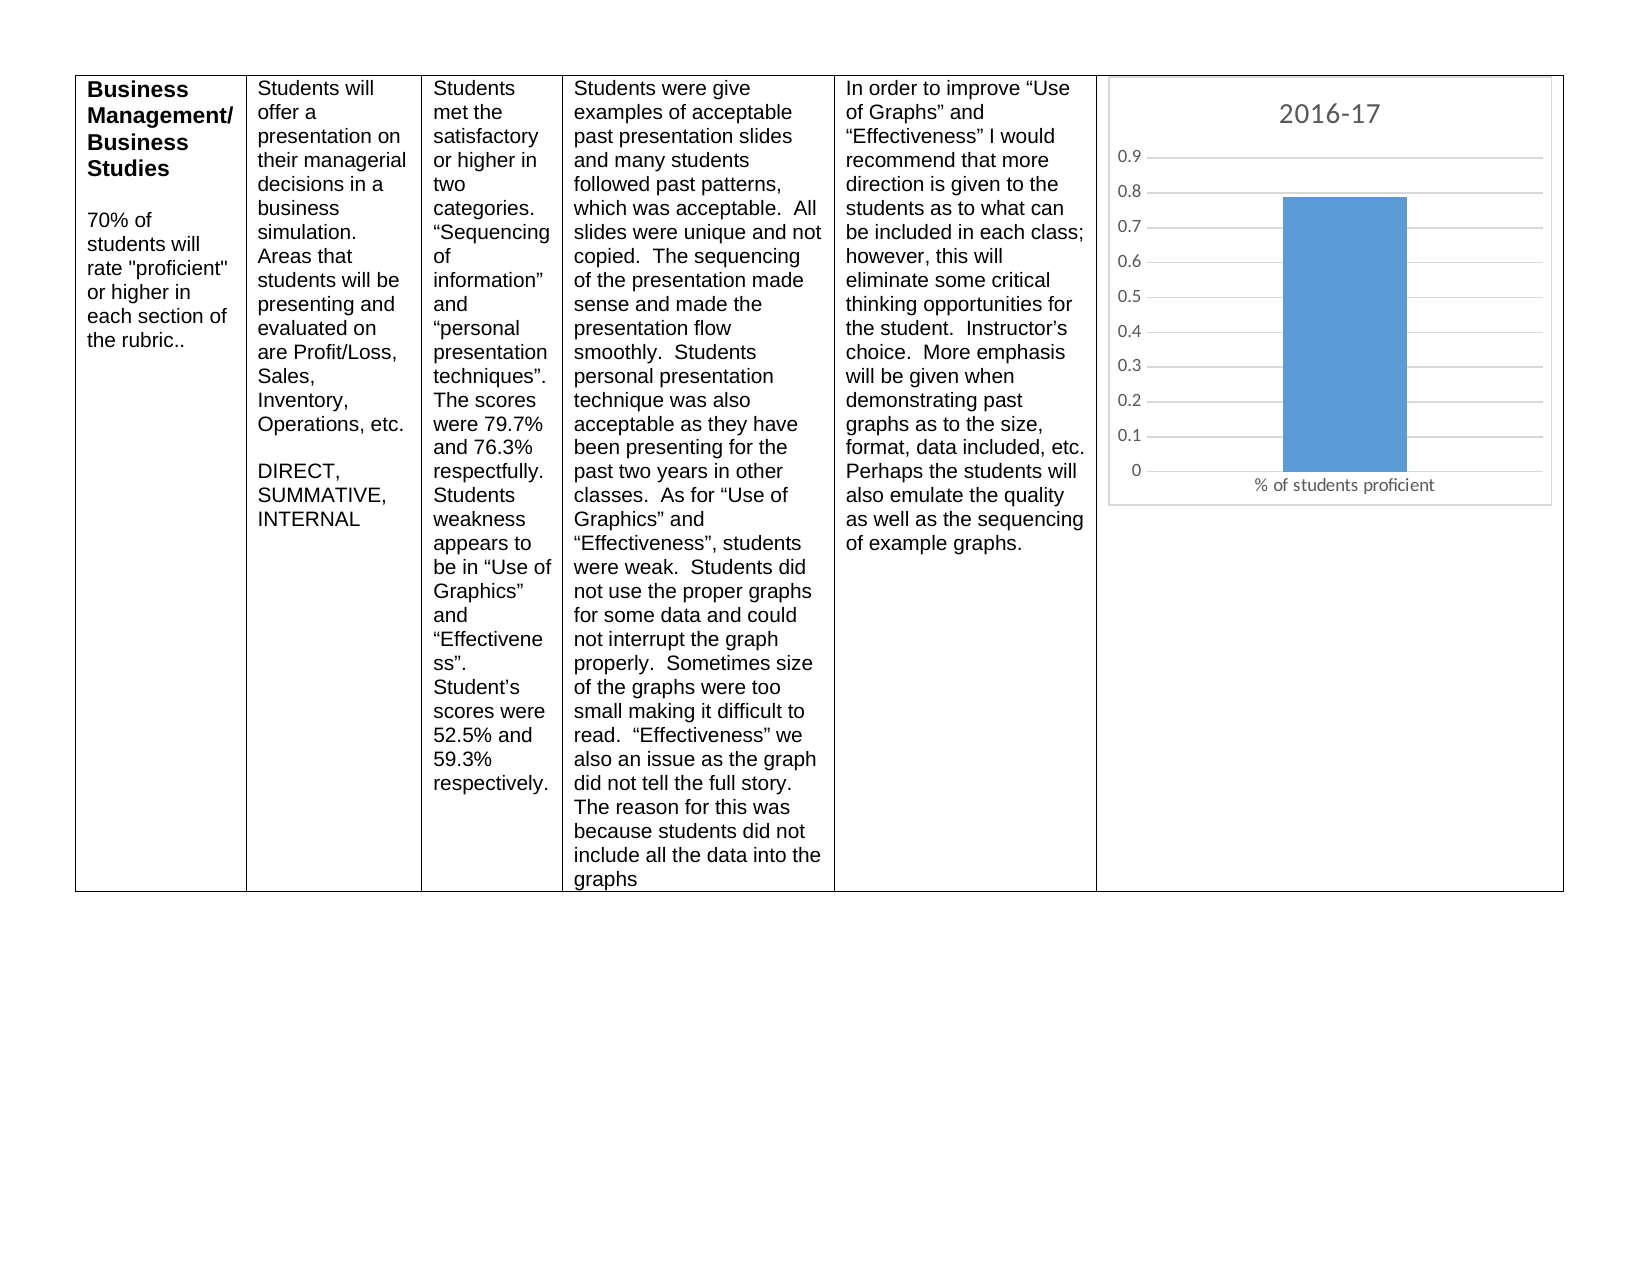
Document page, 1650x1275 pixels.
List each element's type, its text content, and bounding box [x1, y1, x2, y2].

table_header Students will offer a presentation on their managerial decisions in a business simulation. Areas that students will be presenting and evaluated on are Profit/Loss, Sales, Inventory, Operations, etc. DIRECT, SUMMATIVE, INTERNAL [247, 76, 421, 891]
table_header Students met the satisfactory or higher in two categories. “Sequencing of information” and “personal presentation techniques”. The scores were 79.7% and 76.3% respectfully. Students weakness appears to be in “Use of Graphics” and “Effectiveness”. Student’s scores were 52.5% and 59.3% respectively. [422, 76, 562, 891]
table_header In order to improve “Use of Graphs” and “Effectiveness” I would recommend that more direction is given to the students as to what can be included in each class; however, this will eliminate some critical thinking opportunities for the student. Instructor’s choice. More emphasis will be given when demonstrating past graphs as to the size, format, data included, etc. Perhaps the students will also emulate the quality as well as the sequencing of example graphs. [835, 76, 1096, 891]
table_header Students were give examples of acceptable past presentation slides and many students followed past patterns, which was acceptable. All slides were unique and not copied. The sequencing of the presentation made sense and made the presentation flow smoothly. Students personal presentation technique was also acceptable as they have been presenting for the past two years in other classes. As for “Use of Graphics” and “Effectiveness”, students were weak. Students did not use the proper graphs for some data and could not interrupt the graph properly. Sometimes size of the graphs were too small making it difficult to read. “Effectiveness” we also an issue as the graph did not tell the full story. The reason for this was because students did not include all the data into the graphs [563, 76, 834, 891]
table_header [1097, 76, 1563, 891]
table_header Business Management/Business Studies 70% of students will rate "proficient" or higher in each section of the rubric.. [76, 76, 246, 891]
